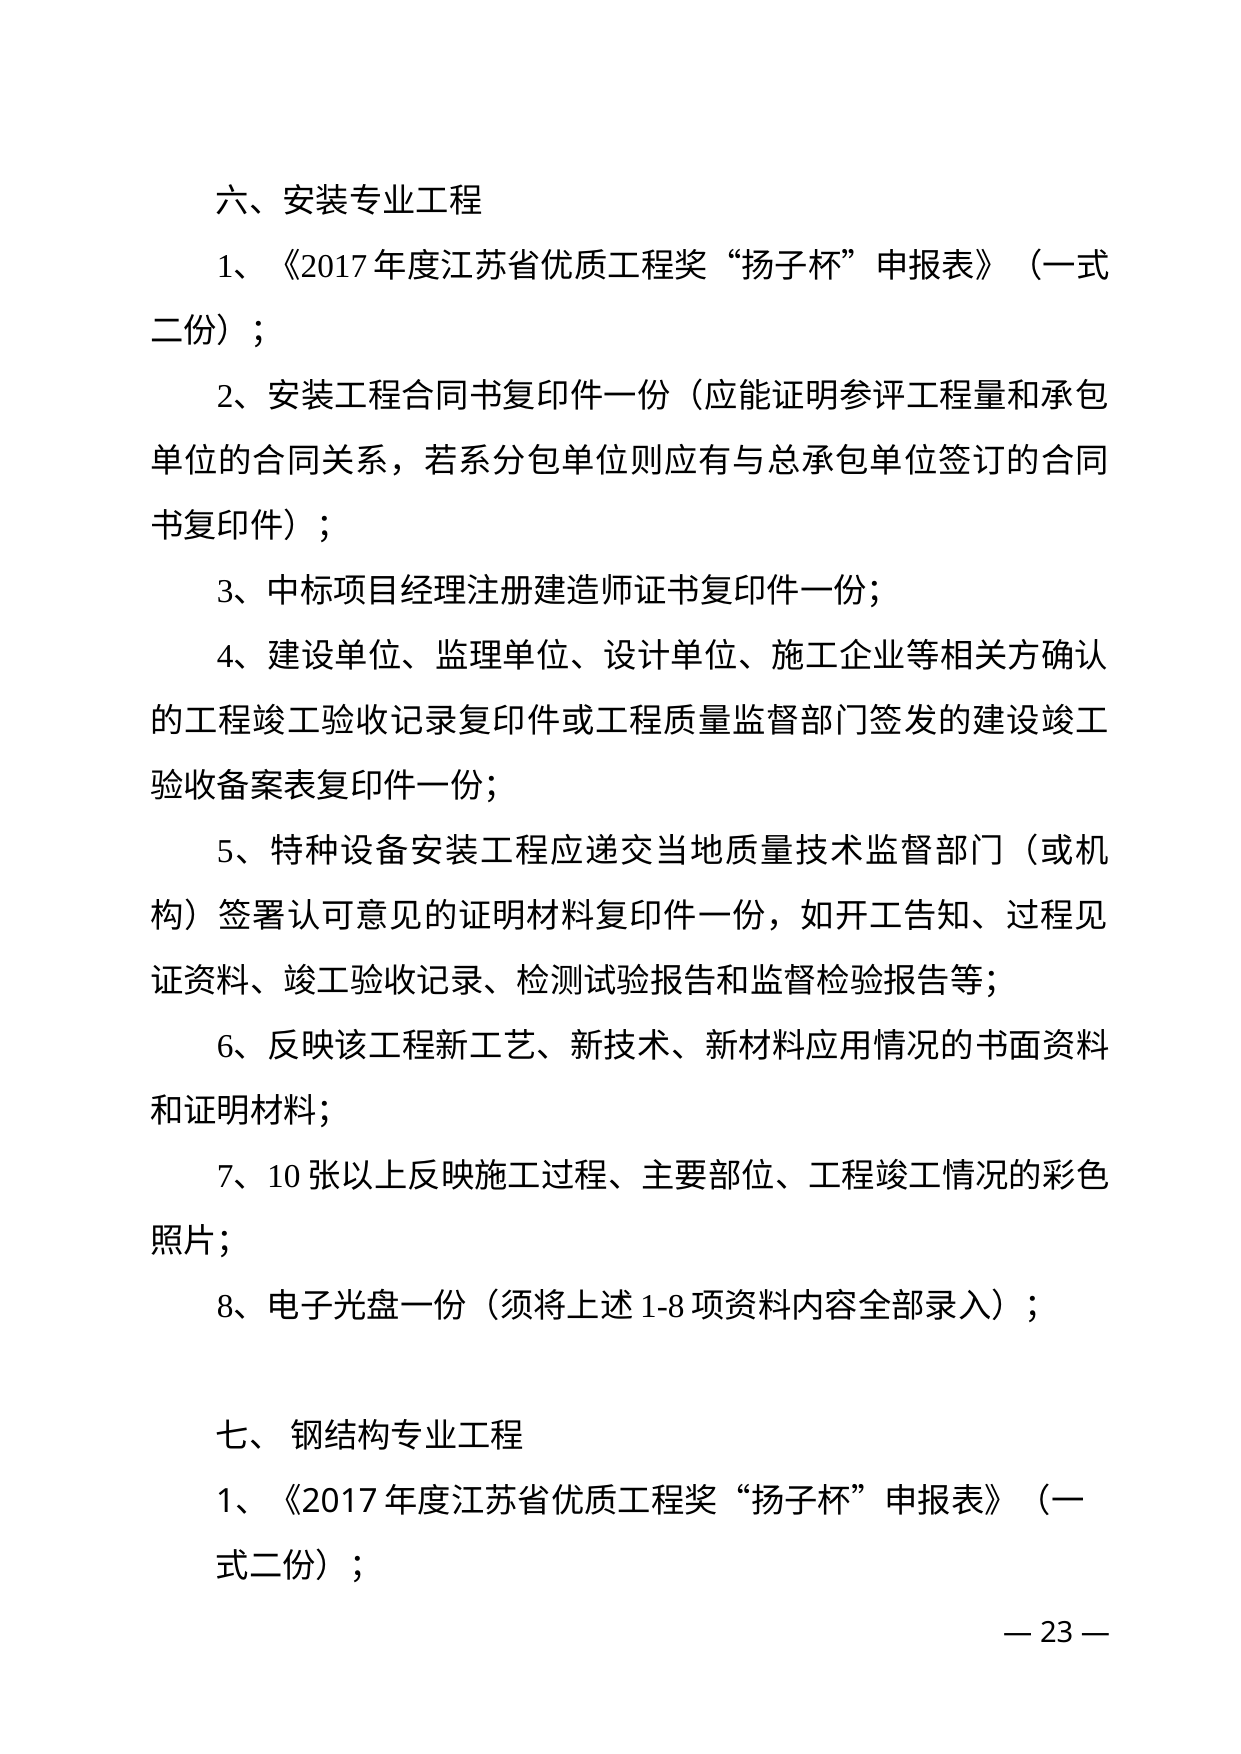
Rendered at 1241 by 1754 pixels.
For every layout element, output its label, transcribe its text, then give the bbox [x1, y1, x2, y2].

text 2、安装工程合同书复印件一份（应能证明参评工程量和承包单位的合同关系，若系分包单位则应有与总承包单位签订的合同书复印件）； [150, 360, 1110, 555]
text 4、建设单位、监理单位、设计单位、施工企业等相关方确认的工程竣工验收记录复印件或工程质量监督部门签发的建设竣工验收备案表复印件一份； [150, 620, 1110, 815]
text 5、特种设备安装工程应递交当地质量技术监督部门（或机构）签署认可意见的证明材料复印件一份，如开工告知、过程见证资料、竣工验收记录、检测试验报告和监督检验报告等； [150, 815, 1110, 1010]
text 六、安装专业工程 [150, 165, 1110, 230]
list 钢结构专业工程 [216, 1400, 1110, 1465]
text 1、《2017年度江苏省优质工程奖“扬子杯”申报表》（一式二份）； [216, 1465, 1110, 1595]
text 8、电子光盘一份（须将上述1-8项资料内容全部录入）； [150, 1270, 1110, 1335]
text 7、10张以上反映施工过程、主要部位、工程竣工情况的彩色照片； [150, 1140, 1110, 1270]
text 1、《2017年度江苏省优质工程奖“扬子杯”申报表》（一式二份）； [150, 230, 1110, 360]
text 6、反映该工程新工艺、新技术、新材料应用情况的书面资料和证明材料； [150, 1010, 1110, 1140]
text 3、中标项目经理注册建造师证书复印件一份； [150, 555, 1110, 620]
